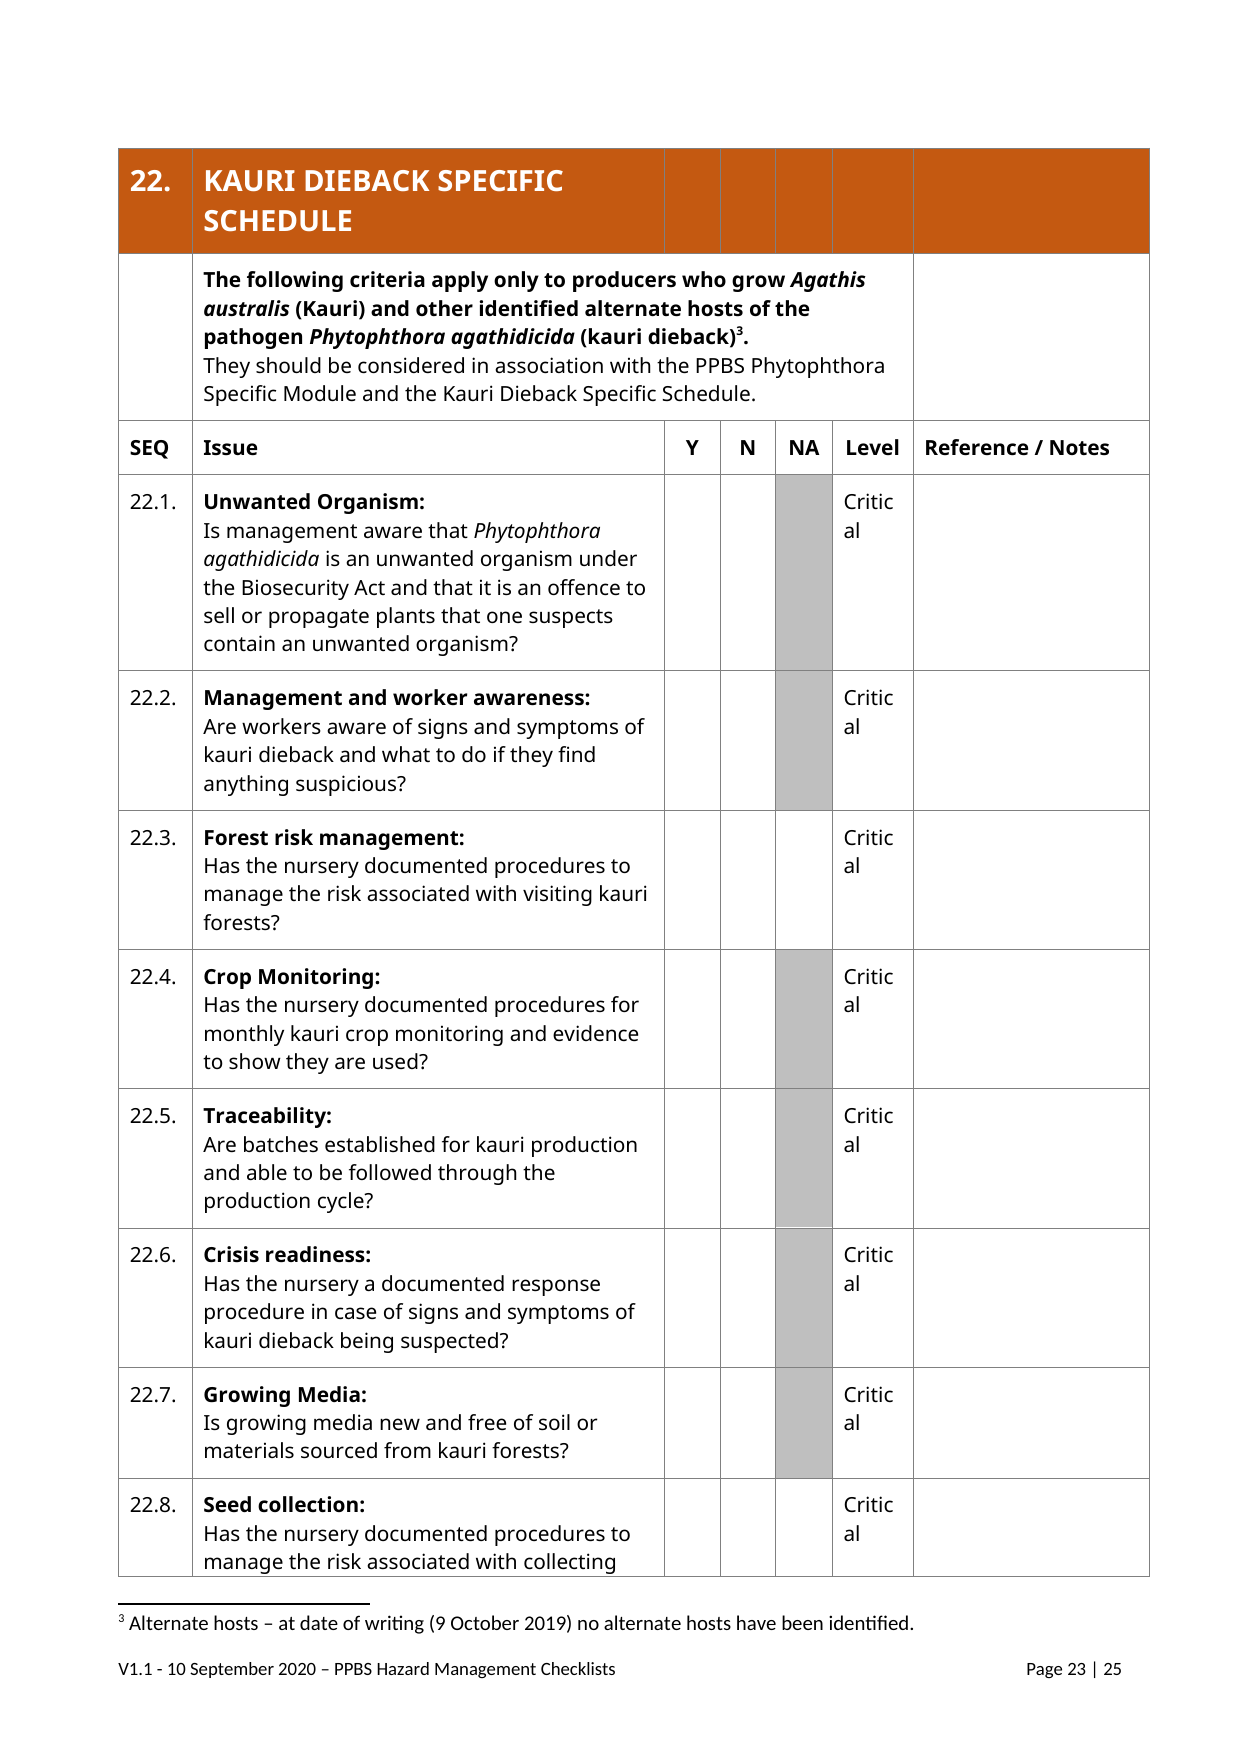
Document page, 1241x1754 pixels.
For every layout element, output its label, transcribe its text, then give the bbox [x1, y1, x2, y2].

table_cell [721, 1229, 775, 1367]
table_cell [665, 1089, 720, 1227]
table_header [721, 149, 775, 253]
table_cell [914, 811, 1149, 949]
table_cell [721, 1089, 775, 1227]
table_cell The following criteria apply only to producers who grow Agathis australis (Kauri) and other identified alternate hosts of the pathogen Phytophthora agathidicida (kauri dieback). They should be considered in association with the PPBS Phytophthora Specific Module and the Kauri Dieback Specific Schedule. [193, 254, 913, 420]
table_cell Critical [833, 811, 913, 949]
table_cell SEQ [119, 421, 192, 474]
table_cell [776, 475, 832, 670]
table_cell Crisis readiness: Has the nursery a documented response procedure in case of signs and symptoms of kauri dieback being suspected? [193, 1229, 664, 1367]
table_cell [776, 1229, 832, 1367]
table_cell [721, 671, 775, 810]
table_cell [665, 1479, 720, 1576]
table_header [119, 149, 192, 253]
table_cell [665, 475, 720, 670]
table_cell [914, 1229, 1149, 1367]
table_cell [119, 950, 192, 1088]
table_cell [119, 811, 192, 949]
table_header [833, 149, 913, 253]
table_cell [721, 950, 775, 1088]
table_header [665, 149, 720, 253]
table_cell [914, 1368, 1149, 1478]
table_cell [119, 1368, 192, 1478]
table_cell [914, 950, 1149, 1088]
table_cell [119, 254, 192, 420]
table_cell Management and worker awareness: Are workers aware of signs and symptoms of kauri dieback and what to do if they find anything suspicious? [193, 671, 664, 810]
table_cell Critical [833, 1089, 913, 1227]
table_header [776, 149, 832, 253]
table_cell Level [833, 421, 913, 474]
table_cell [193, 1479, 664, 1576]
table_cell [119, 1479, 192, 1576]
table_cell [119, 671, 192, 810]
table_cell Critical [833, 671, 913, 810]
table_cell Unwanted Organism: Is management aware that Phytophthora agathidicida is an unwanted organism under the Biosecurity Act and that it is an offence to sell or propagate plants that one suspects contain an unwanted organism? [193, 475, 664, 670]
table_cell N [721, 421, 775, 474]
table_cell [119, 1089, 192, 1227]
table_cell [914, 671, 1149, 810]
table_cell [721, 475, 775, 670]
table_cell Issue [193, 421, 664, 474]
table_cell [776, 1368, 832, 1478]
table_cell Critical [833, 950, 913, 1088]
table_cell [665, 671, 720, 810]
table_cell [721, 1368, 775, 1478]
table_cell [776, 671, 832, 810]
table_cell [776, 1089, 832, 1227]
table_header [914, 149, 1149, 253]
table_cell [914, 254, 1149, 420]
table_header KAURI DIEBACK SPECIFIC SCHEDULE [193, 149, 664, 253]
table_cell Reference / Notes [914, 421, 1149, 474]
table_cell NA [776, 421, 832, 474]
table_cell [665, 811, 720, 949]
table_cell Traceability: Are batches established for kauri production and able to be followed through the production cycle? [193, 1089, 664, 1227]
table_cell [721, 1479, 775, 1576]
table_cell Critical [833, 475, 913, 670]
table_cell [914, 1479, 1149, 1576]
table_cell [119, 1229, 192, 1367]
table_cell [776, 811, 832, 949]
table_cell Crop Monitoring: Has the nursery documented procedures for monthly kauri crop monitoring and evidence to show they are used? [193, 950, 664, 1088]
table_cell [119, 475, 192, 670]
table_cell [665, 1229, 720, 1367]
table_cell Critical [833, 1479, 913, 1576]
table_cell [776, 950, 832, 1088]
table_cell Critical [833, 1229, 913, 1367]
table_cell Critical [833, 1368, 913, 1478]
table_cell Forest risk management: Has the nursery documented procedures to manage the risk associated with visiting kauri forests? [193, 811, 664, 949]
table_cell Growing Media: Is growing media new and free of soil or materials sourced from kauri forests? [193, 1368, 664, 1478]
table_cell [776, 1479, 832, 1576]
table_cell [721, 811, 775, 949]
table_cell [665, 1368, 720, 1478]
table_cell [914, 1089, 1149, 1227]
table_cell [665, 950, 720, 1088]
table_cell Y [665, 421, 720, 474]
table_cell [914, 475, 1149, 670]
